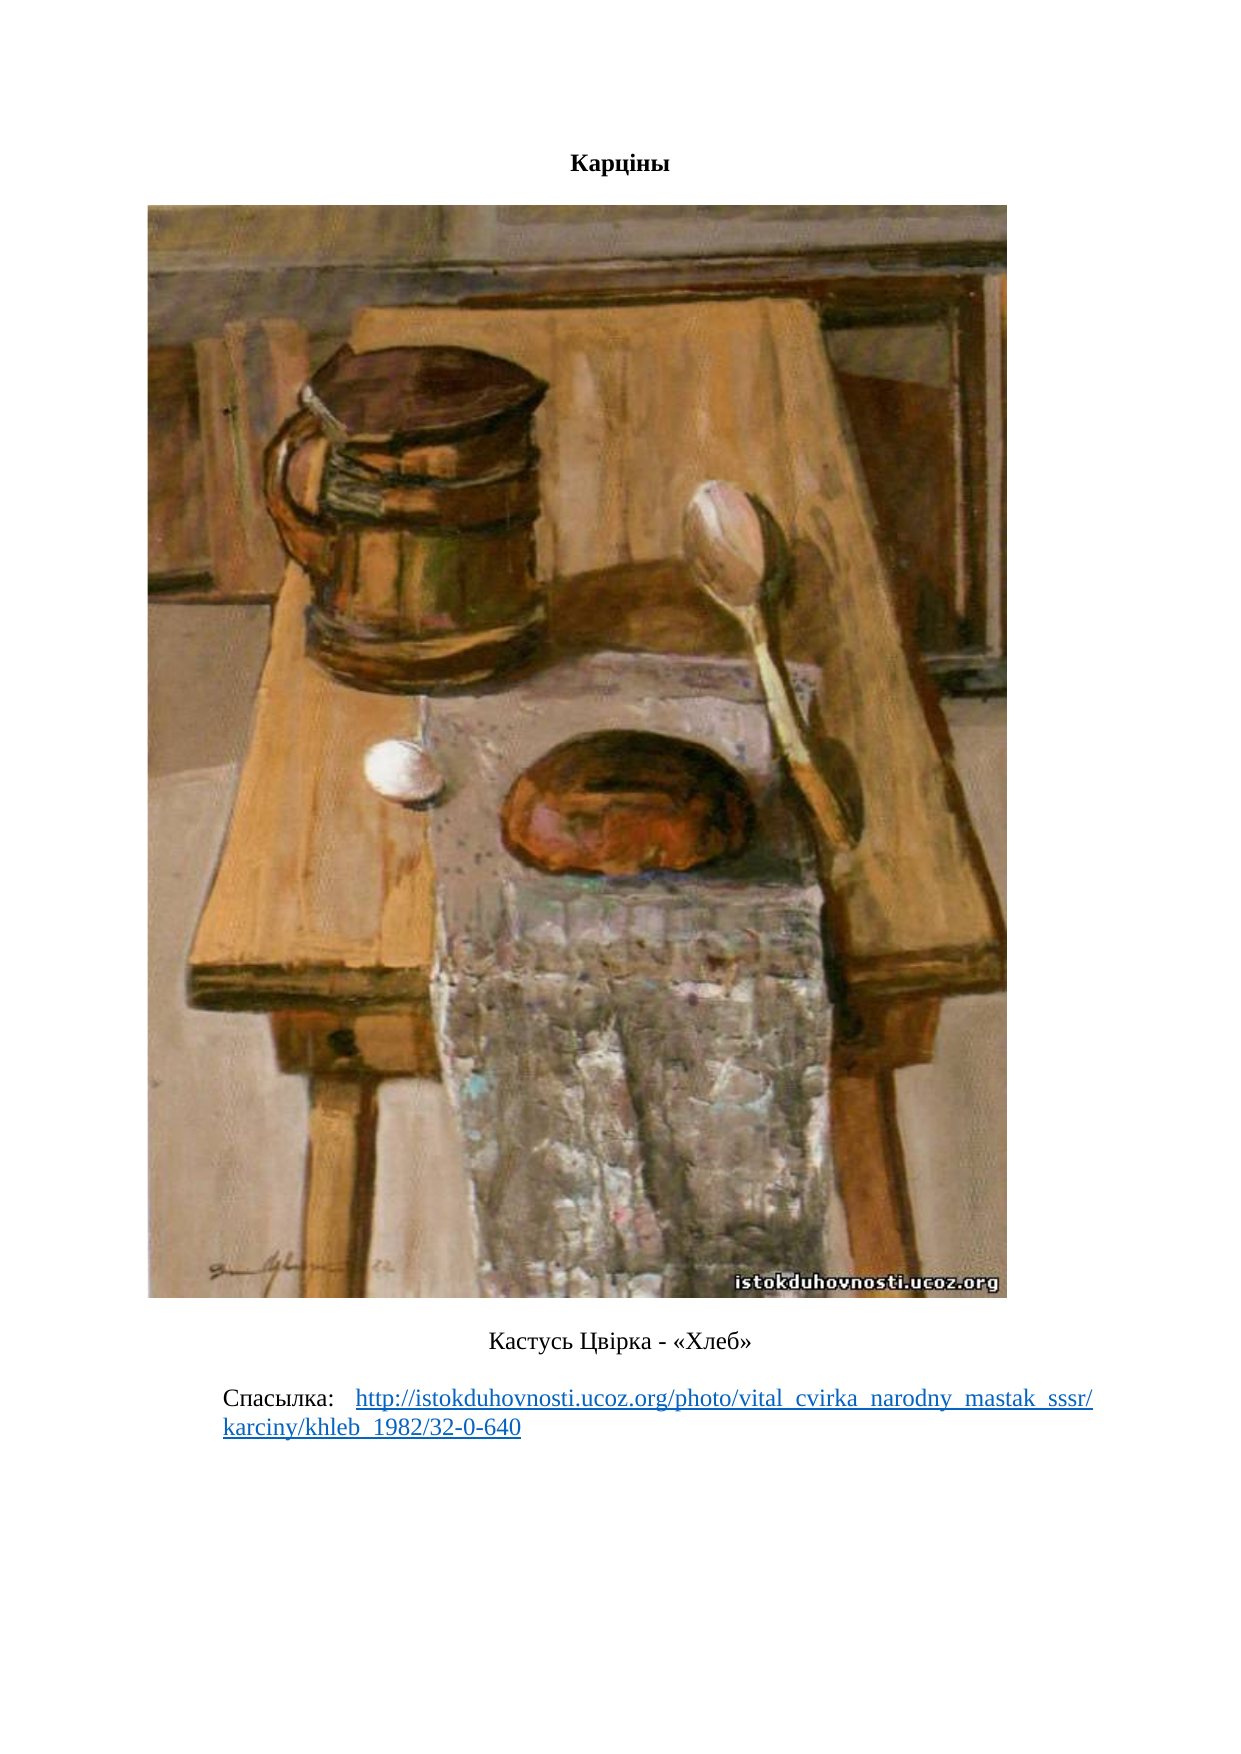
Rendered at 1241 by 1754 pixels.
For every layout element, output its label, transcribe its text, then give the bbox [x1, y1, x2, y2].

list Спасылка: http://istokduhovnosti.ucoz.org/photo/vital_cvirka_narodny_mastak_sssr/karciny/khleb_1982/32-0-640 [223, 1383, 1093, 1441]
text Карціны [148, 148, 1093, 176]
picture [147, 205, 1007, 1298]
text Кастусь Цвірка - «Хлеб» [148, 1326, 1093, 1355]
